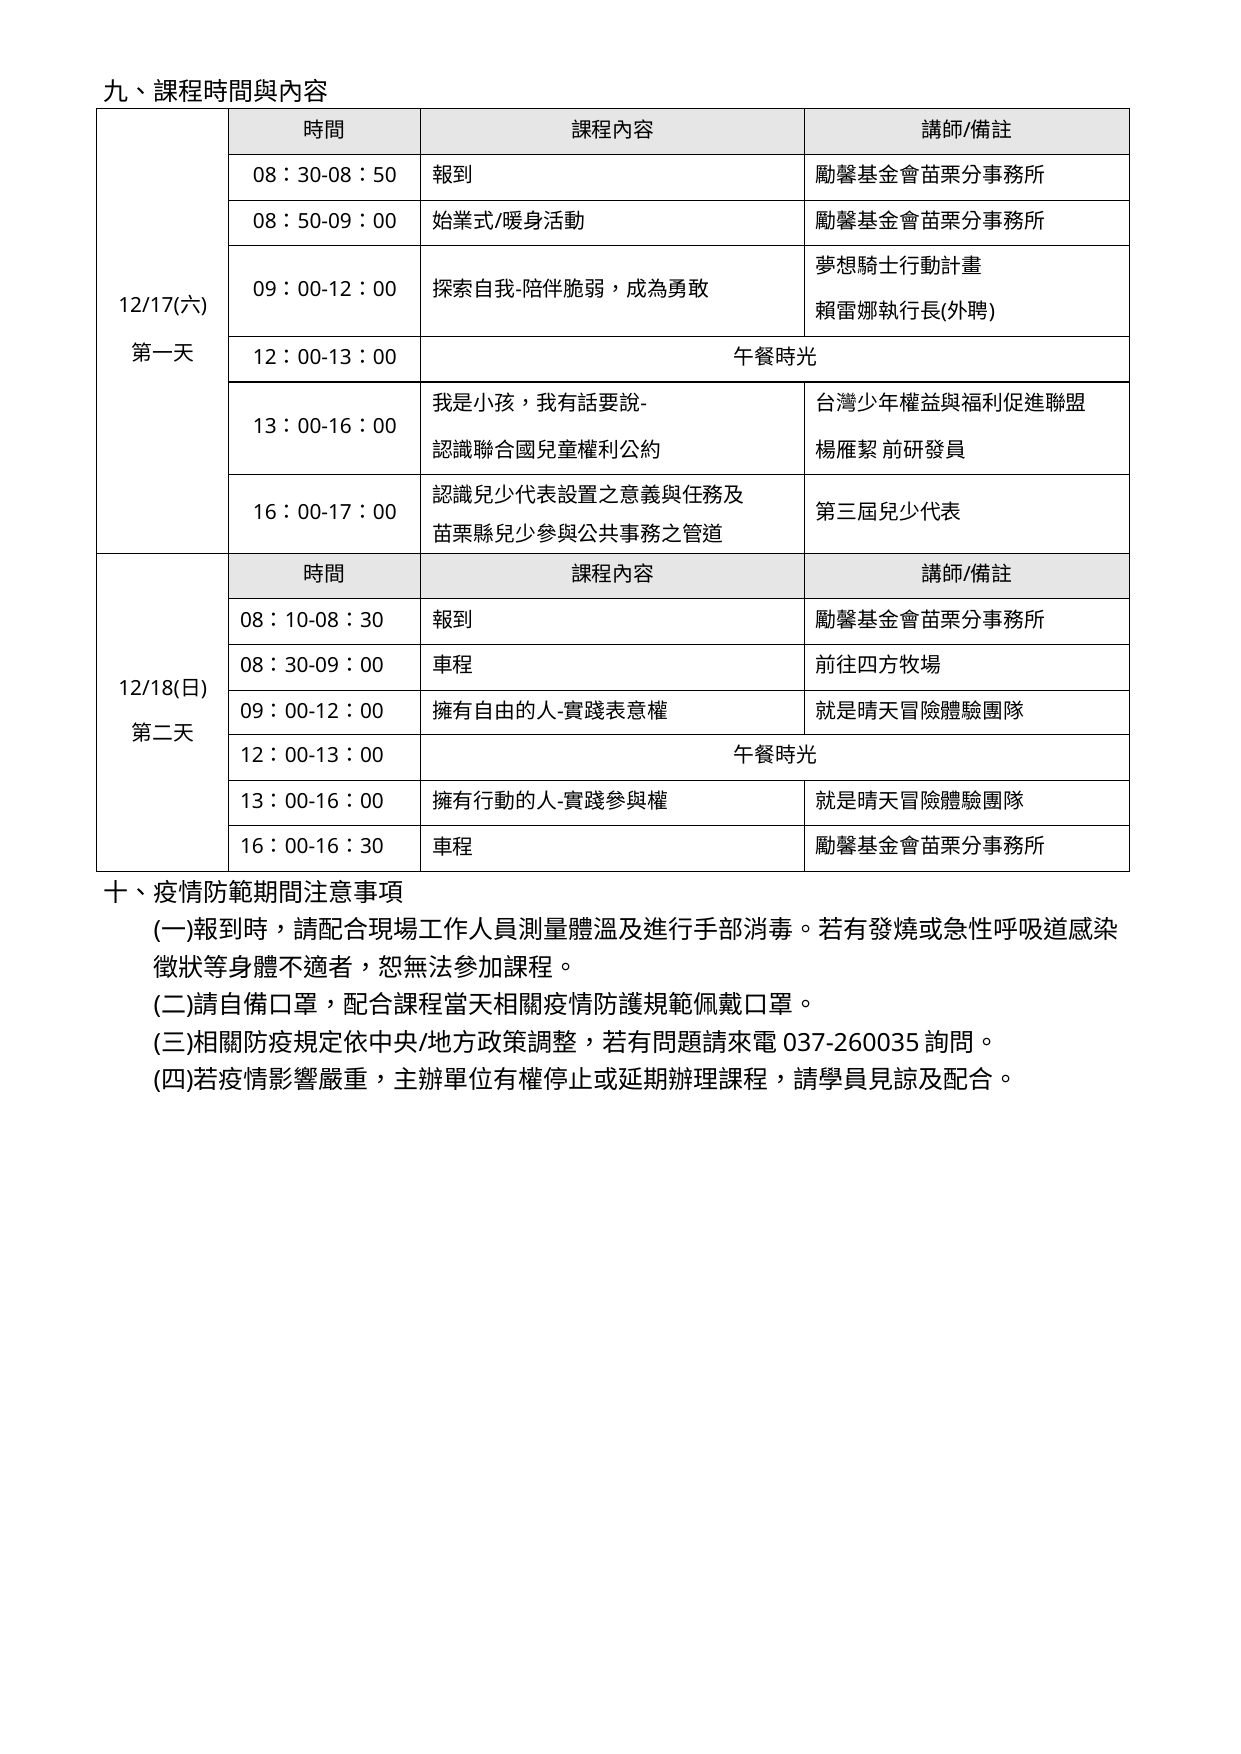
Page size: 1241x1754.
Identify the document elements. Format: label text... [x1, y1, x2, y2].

text 十、疫情防範期間注意事項 [103, 872, 1122, 909]
table_cell 課程內容 [421, 554, 804, 598]
table_cell 08：30-08：50 [229, 155, 420, 199]
text (二)請自備口罩，配合課程當天相關疫情防護規範佩戴口罩。 [153, 984, 1122, 1022]
table_cell 12：00-13：00 [229, 337, 420, 381]
table_cell 16：00-17：00 [229, 475, 420, 553]
table_cell 勵馨基金會苗栗分事務所 [805, 155, 1129, 199]
table_cell 擁有自由的人-實踐表意權 [421, 691, 804, 734]
table_cell 09：00-12：00 [229, 246, 420, 336]
table_cell 報到 [421, 155, 804, 199]
table_cell 我是小孩，我有話要說- 認識聯合國兒童權利公約 [421, 383, 804, 474]
table_cell 13：00-16：00 [229, 781, 420, 825]
table_cell 13：00-16：00 [229, 383, 420, 474]
table_cell 講師/備註 [805, 554, 1129, 598]
table_cell 午餐時光 [421, 337, 1129, 381]
table_cell 前往四方牧場 [805, 645, 1129, 689]
table_cell 夢想騎士行動計畫 賴雷娜執行長(外聘) [805, 246, 1129, 336]
table_cell 車程 [421, 826, 804, 871]
table_cell 時間 [229, 554, 420, 598]
table_cell 16：00-16：30 [229, 826, 420, 871]
table_cell 第三屆兒少代表 [805, 475, 1129, 553]
table_cell 探索自我-陪伴脆弱，成為勇敢 [421, 246, 804, 336]
table_header 課程內容 [421, 109, 804, 154]
table_cell 就是晴天冒險體驗團隊 [805, 781, 1129, 825]
table_cell 08：50-09：00 [229, 201, 420, 245]
text (一)報到時，請配合現場工作人員測量體溫及進行手部消毒。若有發燒或急性呼吸道感染徵狀等身體不適者，恕無法參加課程。 [153, 909, 1122, 984]
table_cell 午餐時光 [421, 735, 1129, 779]
table_header 12/17(六) 第一天 [97, 109, 228, 553]
table_cell 12：00-13：00 [229, 735, 420, 779]
table_cell 擁有行動的人-實踐參與權 [421, 781, 804, 825]
table_cell 始業式/暖身活動 [421, 201, 804, 245]
table_cell 勵馨基金會苗栗分事務所 [805, 826, 1129, 871]
table_cell 認識兒少代表設置之意義與任務及 苗栗縣兒少參與公共事務之管道 [421, 475, 804, 553]
text 九、課程時間與內容 [103, 71, 1122, 108]
table_cell 勵馨基金會苗栗分事務所 [805, 201, 1129, 245]
table_cell 台灣少年權益與福利促進聯盟 楊雁絜 前研發員 [805, 383, 1129, 474]
table_cell 車程 [421, 645, 804, 689]
table_cell 08：10-08：30 [229, 599, 420, 644]
table_cell 12/18(日) 第二天 [97, 554, 228, 871]
table_cell 勵馨基金會苗栗分事務所 [805, 599, 1129, 644]
text (四)若疫情影響嚴重，主辦單位有權停止或延期辦理課程，請學員見諒及配合。 [153, 1059, 1122, 1097]
table_header 講師/備註 [805, 109, 1129, 154]
table_cell 報到 [421, 599, 804, 644]
text (三)相關防疫規定依中央/地方政策調整，若有問題請來電037-260035詢問。 [153, 1022, 1122, 1059]
table_cell 08：30-09：00 [229, 645, 420, 689]
table_cell 就是晴天冒險體驗團隊 [805, 691, 1129, 734]
table_cell 09：00-12：00 [229, 691, 420, 734]
table_header 時間 [229, 109, 420, 154]
